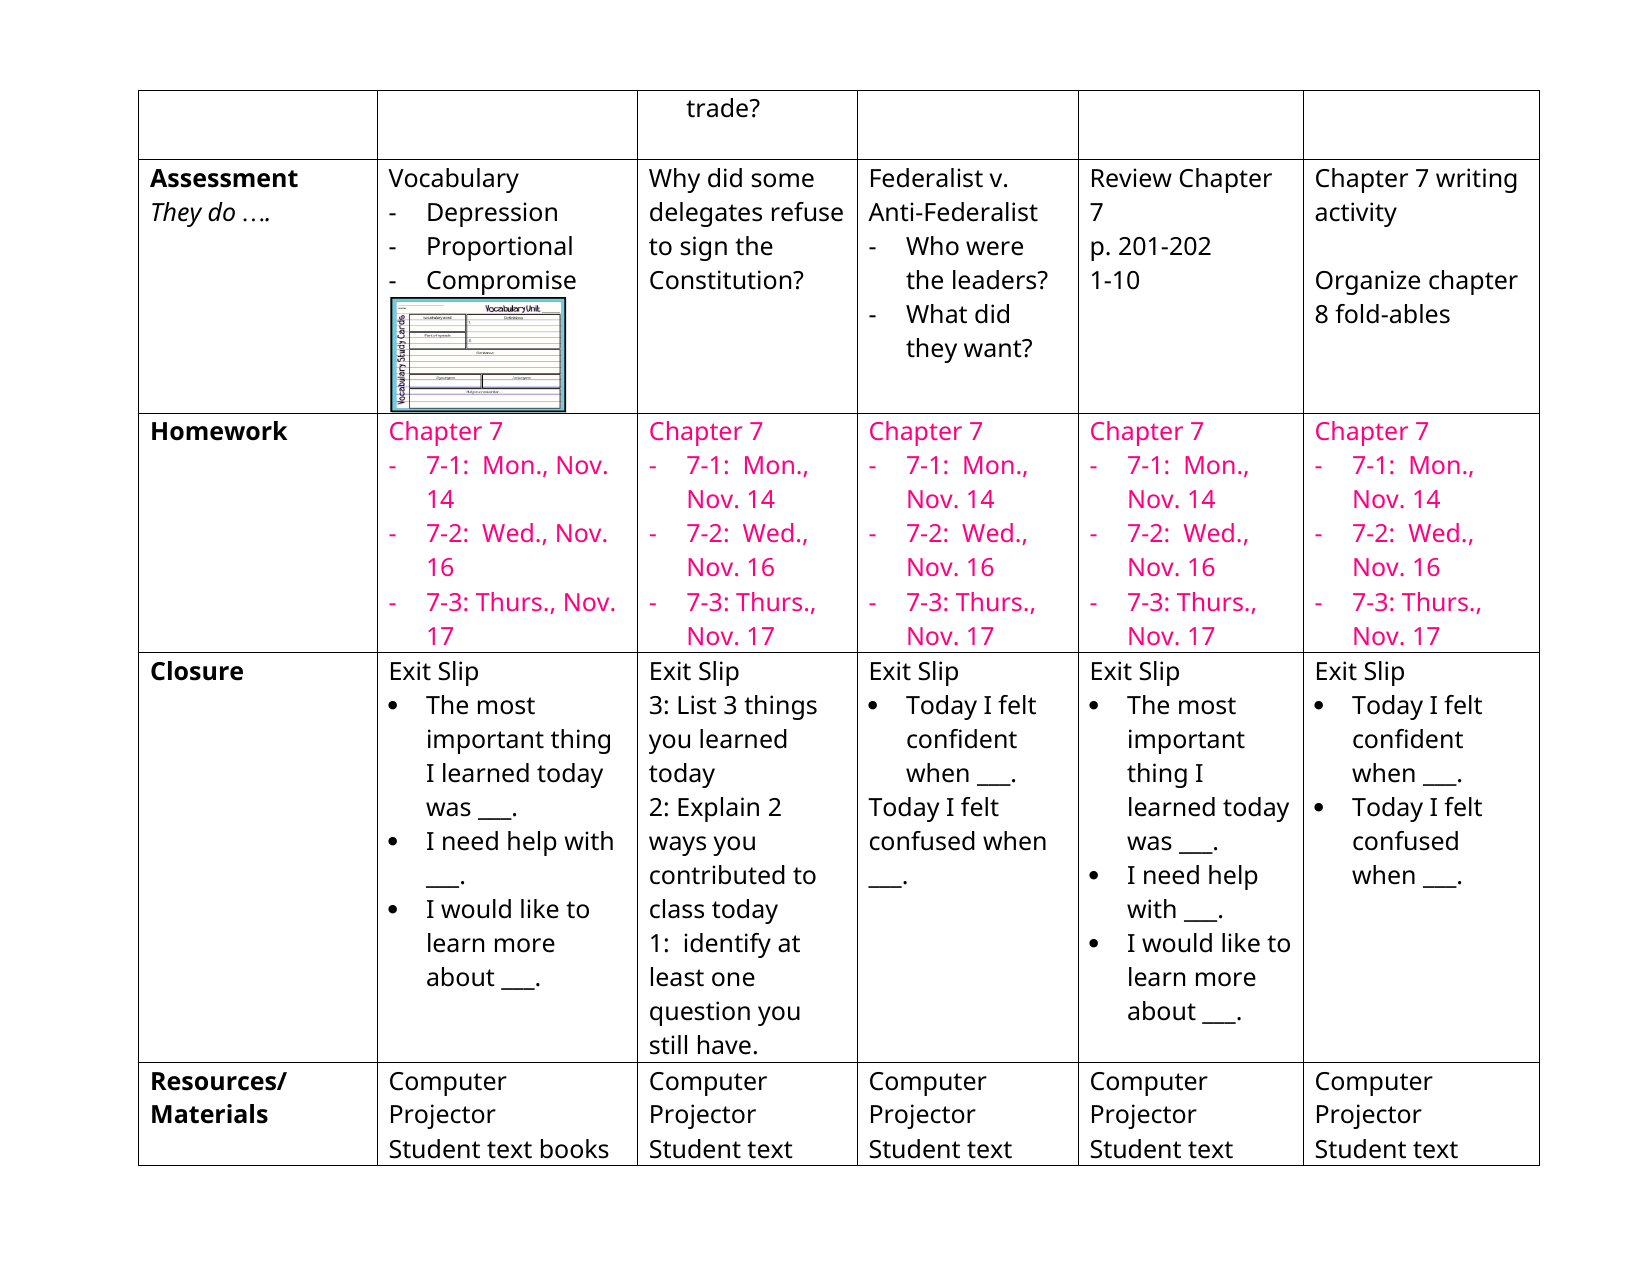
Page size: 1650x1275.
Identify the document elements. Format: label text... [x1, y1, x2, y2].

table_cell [1304, 1063, 1539, 1165]
table_cell Why did some delegates refuse to sign the Constitution? [638, 160, 857, 413]
table_cell Exit Slip Today I felt confident when ___. Today I felt confused when ___. [1304, 653, 1539, 1062]
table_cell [1079, 91, 1303, 159]
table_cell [858, 91, 1078, 159]
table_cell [1304, 91, 1539, 159]
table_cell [1079, 1063, 1303, 1165]
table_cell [858, 1063, 1078, 1165]
table_cell Exit Slip Today I felt confident when ___. Today I felt confused when ___. [858, 653, 1078, 1062]
table_cell Assessment They do …. [139, 160, 377, 413]
table_cell Closure [139, 653, 377, 1062]
table_cell Chapter 7 7-1: Mon., Nov. 14 7-2: Wed., Nov. 16 7-3: Thurs., Nov. 17 [378, 414, 637, 652]
table_cell Vocabulary Depression Proportional Compromise [378, 160, 637, 413]
table_cell Chapter 7 7-1: Mon., Nov. 14 7-2: Wed., Nov. 16 7-3: Thurs., Nov. 17 [1304, 414, 1539, 652]
table_cell Chapter 7 7-1: Mon., Nov. 14 7-2: Wed., Nov. 16 7-3: Thurs., Nov. 17 [1079, 414, 1303, 652]
table_cell Exit Slip 3: List 3 things you learned today 2: Explain 2 ways you contributed to class today 1: identify at least one question you still have. [638, 653, 857, 1062]
table_cell Exit Slip The most important thing I learned today was ___. I need help with ___. I would like to learn more about ___. [1079, 653, 1303, 1062]
picture [388, 296, 567, 413]
table_cell Review Chapter 7 p. 201-202 1-10 [1079, 160, 1303, 413]
table_cell Homework [139, 414, 377, 652]
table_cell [638, 91, 857, 159]
table_cell Resources/Materials [139, 1063, 377, 1165]
table_cell Federalist v. Anti-Federalist Who were the leaders? What did they want? [858, 160, 1078, 413]
table_cell Chapter 7 writing activity Organize chapter 8 fold-ables [1304, 160, 1539, 413]
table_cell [378, 91, 637, 159]
table_cell Exit Slip The most important thing I learned today was ___. I need help with ___. I would like to learn more about ___. [378, 653, 637, 1062]
table_cell Chapter 7 7-1: Mon., Nov. 14 7-2: Wed., Nov. 16 7-3: Thurs., Nov. 17 [858, 414, 1078, 652]
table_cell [638, 1063, 857, 1165]
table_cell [378, 1063, 637, 1165]
table_cell Chapter 7 7-1: Mon., Nov. 14 7-2: Wed., Nov. 16 7-3: Thurs., Nov. 17 [638, 414, 857, 652]
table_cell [139, 91, 377, 159]
